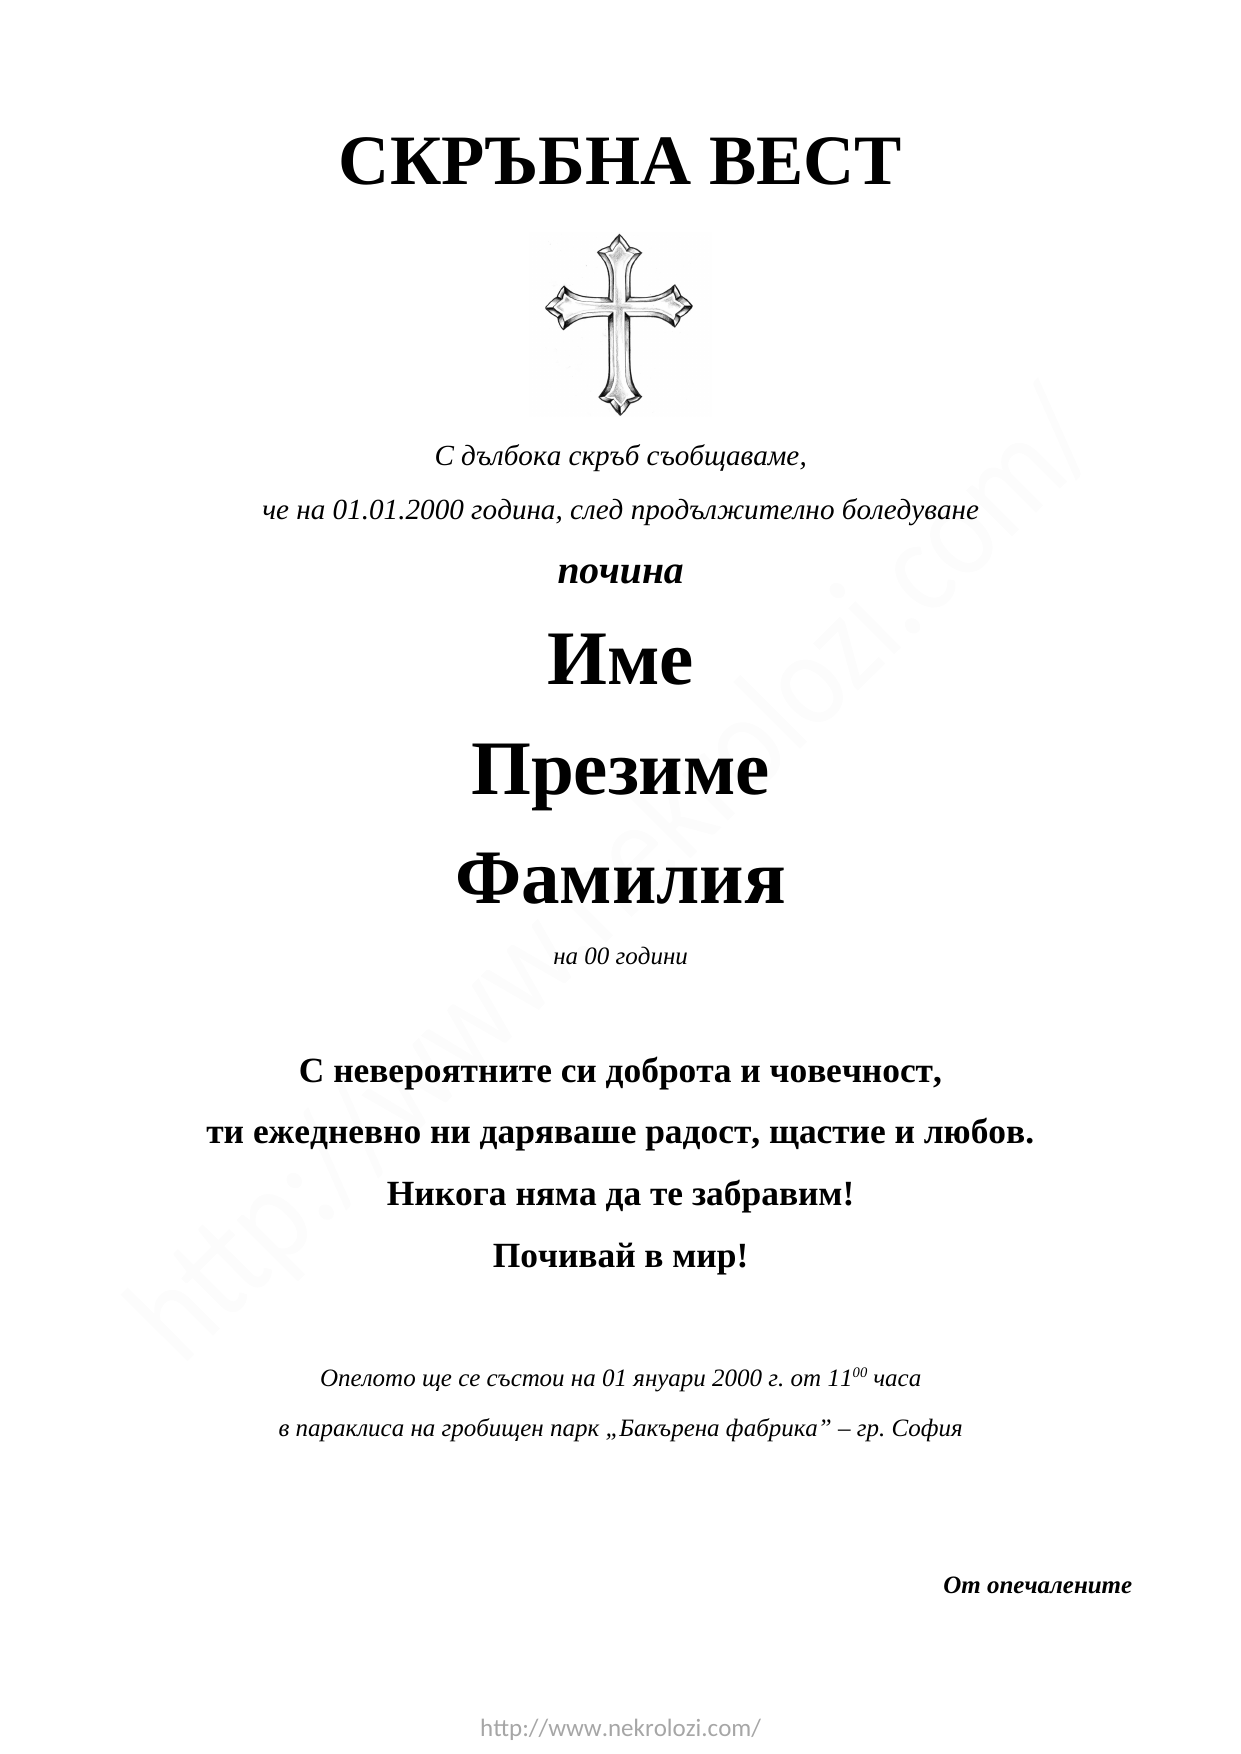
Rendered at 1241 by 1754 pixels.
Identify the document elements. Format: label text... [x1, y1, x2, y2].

text ти ежедневно ни даряваше радост, щастие и любов. [118, 1111, 1123, 1152]
text Почивай в мир! [118, 1234, 1123, 1275]
text СКРЪБНА ВЕСТ [118, 118, 1123, 200]
text в параклиса на гробищен парк „Бакърена фабрика” – гр. София [118, 1413, 1123, 1442]
text почина [118, 546, 1123, 592]
text С дълбока скръб съобщаваме, [118, 438, 1123, 471]
picture [528, 232, 713, 417]
text Опелото ще се състои на 01 януари 2000 г. от 1100 часа [118, 1363, 1123, 1392]
text Никога няма да те забравим! [118, 1172, 1123, 1213]
text на 00 години [118, 941, 1123, 970]
text Презиме [118, 722, 1123, 811]
text Фамилия [118, 832, 1123, 921]
text С невероятните си доброта и човечност, [118, 1049, 1123, 1090]
text че на 01.01.2000 година, след продължително боледуване [118, 492, 1123, 526]
text Име [118, 613, 1123, 701]
text От опечалените [868, 1570, 1240, 1599]
